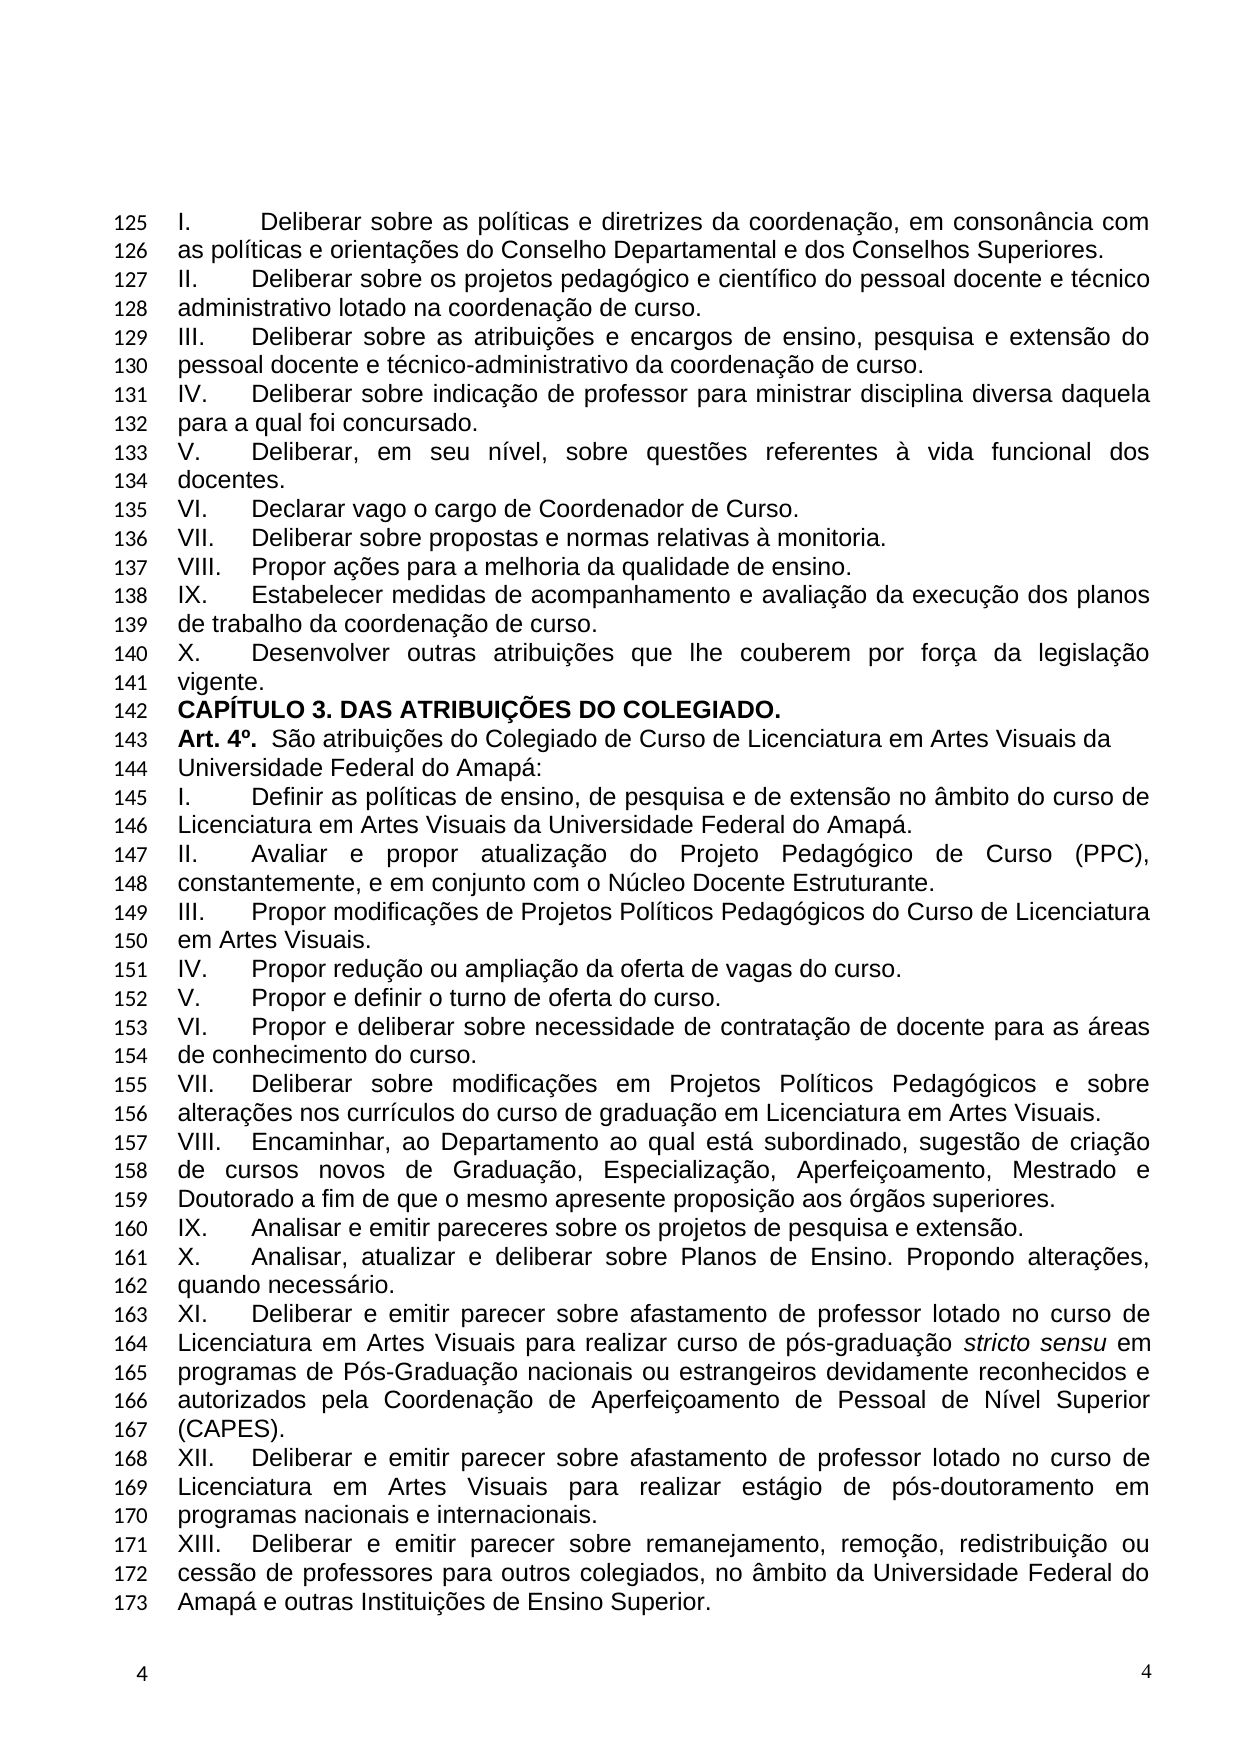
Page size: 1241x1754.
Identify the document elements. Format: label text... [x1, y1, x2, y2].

list Deliberar sobre propostas e normas relativas à monitoria. [177, 523, 1152, 552]
list Propor redução ou ampliação da oferta de vagas do curso. [177, 954, 1152, 983]
list Propor modificações de Projetos Políticos Pedagógicos do Curso de Licenciatura em Artes Visuais. [177, 897, 1152, 954]
list Propor ações para a melhoria da qualidade de ensino. [177, 552, 1152, 581]
list Propor e definir o turno de oferta do curso. [177, 983, 1152, 1012]
list Deliberar sobre indicação de professor para ministrar disciplina diversa daquela para a qual foi concursado. [177, 379, 1152, 437]
list Analisar, atualizar e deliberar sobre Planos de Ensino. Propondo alterações, quando necessário. [177, 1242, 1152, 1299]
text Art. 4º. São atribuições do Colegiado de Curso de Licenciatura em Artes Visuais da Universidade Federal do Amapá: [177, 724, 1152, 782]
list Deliberar e emitir parecer sobre afastamento de professor lotado no curso de Licenciatura em Artes Visuais para realizar estágio de pós-doutoramento em programas nacionais e internacionais. [177, 1443, 1152, 1529]
list Declarar vago o cargo de Coordenador de Curso. [177, 494, 1152, 523]
list Deliberar sobre as atribuições e encargos de ensino, pesquisa e extensão do pessoal docente e técnico-administrativo da coordenação de curso. [177, 322, 1152, 379]
list Deliberar e emitir parecer sobre afastamento de professor lotado no curso de Licenciatura em Artes Visuais para realizar curso de pós-graduação stricto sensu em programas de Pós-Graduação nacionais ou estrangeiros devidamente reconhecidos e autorizados pela Coordenação de Aperfeiçoamento de Pessoal de Nível Superior (CAPES). [177, 1299, 1152, 1443]
list Estabelecer medidas de acompanhamento e avaliação da execução dos planos de trabalho da coordenação de curso. [177, 581, 1152, 638]
list Definir as políticas de ensino, de pesquisa e de extensão no âmbito do curso de Licenciatura em Artes Visuais da Universidade Federal do Amapá. [177, 782, 1152, 839]
list Deliberar sobre modificações em Projetos Políticos Pedagógicos e sobre alterações nos currículos do curso de graduação em Licenciatura em Artes Visuais. [177, 1069, 1152, 1127]
list Deliberar sobre os projetos pedagógico e científico do pessoal docente e técnico administrativo lotado na coordenação de curso. [177, 264, 1152, 322]
list Deliberar, em seu nível, sobre questões referentes à vida funcional dos docentes. [177, 437, 1152, 494]
list Encaminhar, ao Departamento ao qual está subordinado, sugestão de criação de cursos novos de Graduação, Especialização, Aperfeiçoamento, Mestrado e Doutorado a fim de que o mesmo apresente proposição aos órgãos superiores. [177, 1127, 1152, 1213]
list Deliberar sobre as políticas e diretrizes da coordenação, em consonância com as políticas e orientações do Conselho Departamental e dos Conselhos Superiores. [177, 207, 1152, 264]
list Avaliar e propor atualização do Projeto Pedagógico de Curso (PPC), constantemente, e em conjunto com o Núcleo Docente Estruturante. [177, 839, 1152, 897]
list Deliberar e emitir parecer sobre remanejamento, remoção, redistribuição ou cessão de professores para outros colegiados, no âmbito da Universidade Federal do Amapá e outras Instituições de Ensino Superior. [177, 1529, 1152, 1616]
list Analisar e emitir pareceres sobre os projetos de pesquisa e extensão. [177, 1213, 1152, 1242]
list Desenvolver outras atribuições que lhe couberem por força da legislação vigente. [177, 638, 1152, 696]
text CAPÍTULO 3. DAS ATRIBUIÇÕES DO COLEGIADO. [177, 696, 1152, 724]
list Propor e deliberar sobre necessidade de contratação de docente para as áreas de conhecimento do curso. [177, 1012, 1152, 1069]
